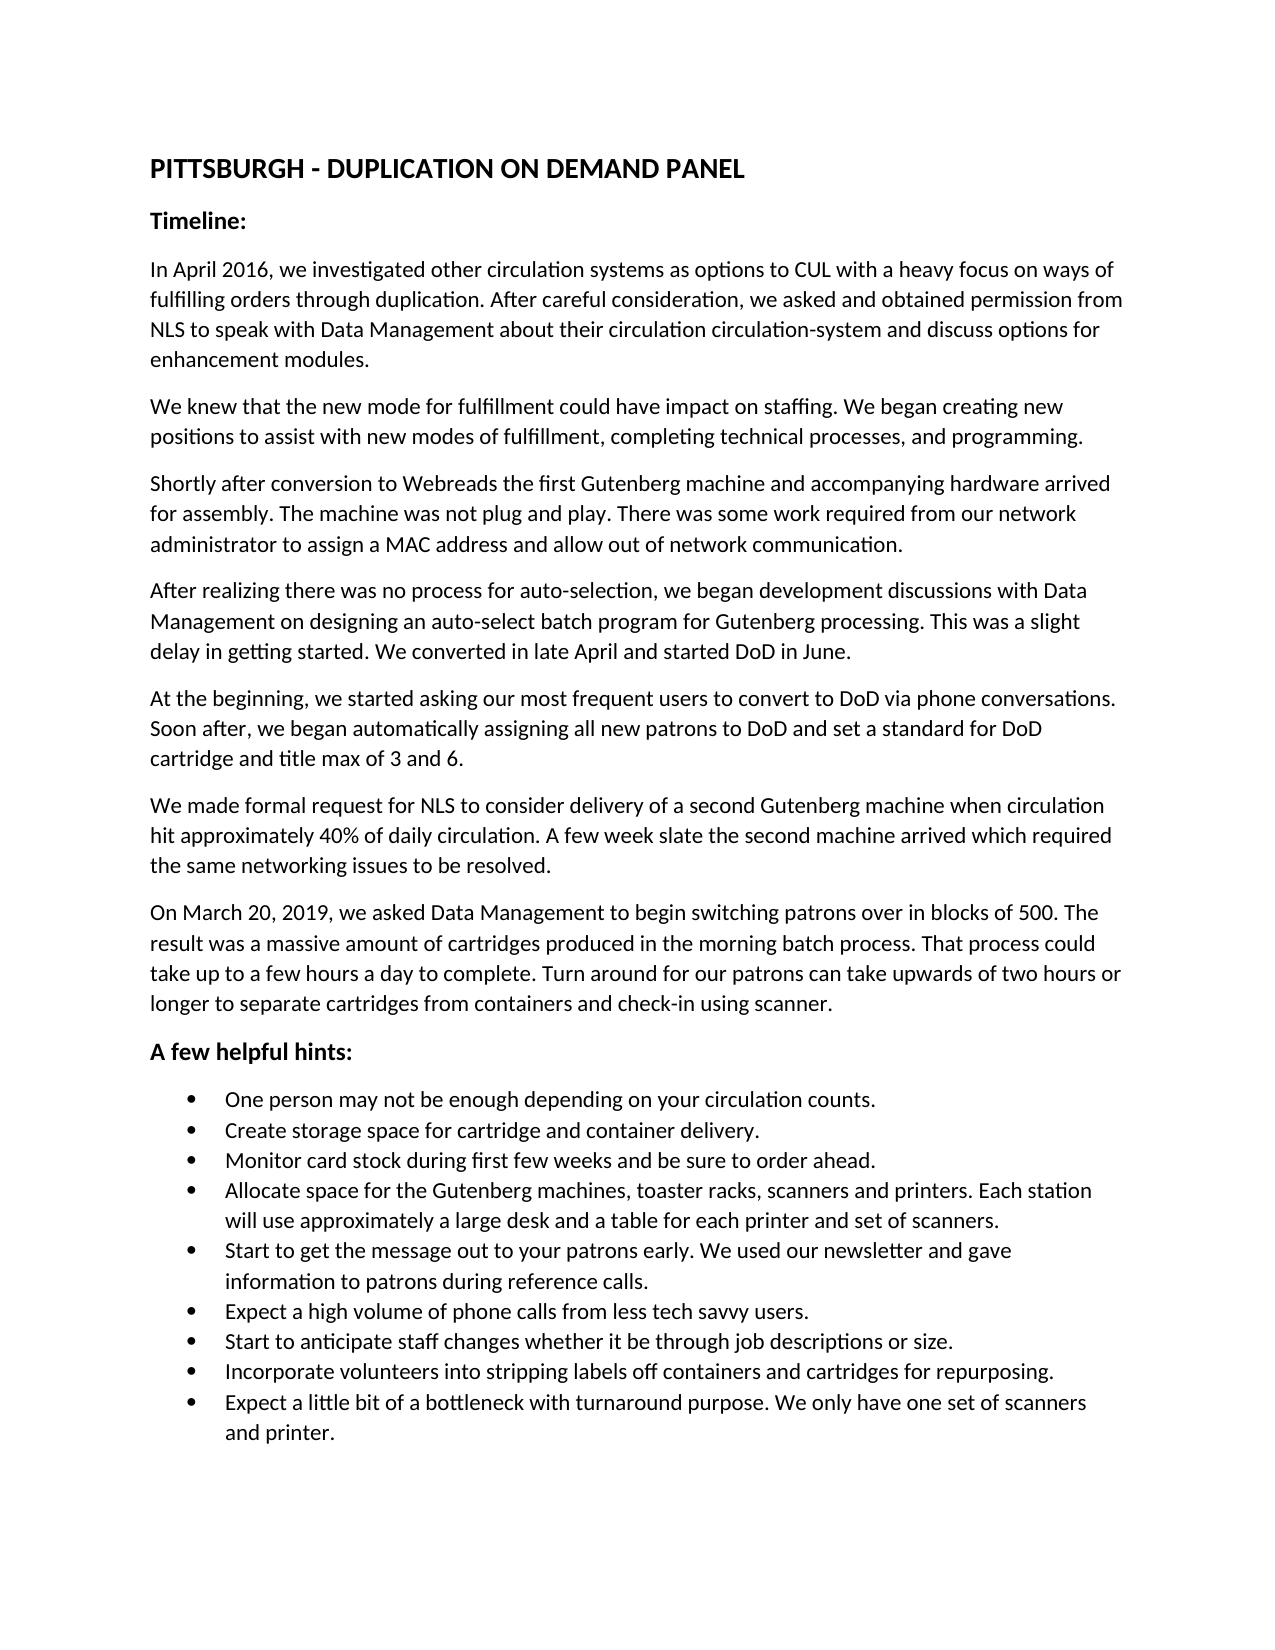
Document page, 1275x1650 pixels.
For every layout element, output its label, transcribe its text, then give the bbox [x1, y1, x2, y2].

text We made formal request for NLS to consider delivery of a second Gutenberg machine when circulation hit approximately 40% of daily circulation. A few week slate the second machine arrived which required the same networking issues to be resolved. [150, 791, 1125, 879]
text A few helpful hints: [150, 1036, 1125, 1066]
text In April 2016, we investigated other circulation systems as options to CUL with a heavy focus on ways of fulfilling orders through duplication. After careful consideration, we asked and obtained permission from NLS to speak with Data Management about their circulation circulation-system and discuss options for enhancement modules. [150, 255, 1125, 373]
text After realizing there was no process for auto-selection, we began development discussions with Data Management on designing an auto-select batch program for Gutenberg processing. This was a slight delay in getting started. We converted in late April and started DoD in June. [150, 577, 1125, 665]
list Expect a little bit of a bottleneck with turnaround purpose. We only have one set of scanners and printer. [187, 1388, 1125, 1446]
list Create storage space for cartridge and container delivery. [187, 1116, 1125, 1144]
list Expect a high volume of phone calls from less tech savvy users. [187, 1297, 1125, 1325]
text Timeline: [150, 205, 1125, 236]
text Shortly after conversion to Webreads the first Gutenberg machine and accompanying hardware arrived for assembly. The machine was not plug and play. There was some work required from our network administrator to assign a MAC address and allow out of network communication. [150, 469, 1125, 558]
text At the beginning, we started asking our most frequent users to convert to DoD via phone conversations. Soon after, we began automatically assigning all new patrons to DoD and set a standard for DoD cartridge and title max of 3 and 6. [150, 684, 1125, 772]
list Start to anticipate staff changes whether it be through job descriptions or size. [187, 1327, 1125, 1355]
list Incorporate volunteers into stripping labels off containers and cartridges for repurposing. [187, 1357, 1125, 1385]
text PITTSBURGH - DUPLICATION ON DEMAND PANEL [150, 150, 1125, 186]
list Monitor card stock during first few weeks and be sure to order ahead. [187, 1146, 1125, 1174]
text We knew that the new mode for fulfillment could have impact on staffing. We began creating new positions to assist with new modes of fulfillment, completing technical processes, and programming. [150, 392, 1125, 450]
list Start to get the message out to your patrons early. We used our newsletter and gave information to patrons during reference calls. [187, 1237, 1125, 1295]
list Allocate space for the Gutenberg machines, toaster racks, scanners and printers. Each station will use approximately a large desk and a table for each printer and set of scanners. [187, 1176, 1125, 1234]
text On March 20, 2019, we asked Data Management to begin switching patrons over in blocks of 500. The result was a massive amount of cartridges produced in the morning batch process. That process could take up to a few hours a day to complete. Turn around for our patrons can take upwards of two hours or longer to separate cartridges from containers and check-in using scanner. [150, 898, 1125, 1017]
list One person may not be enough depending on your circulation counts. [187, 1086, 1125, 1113]
